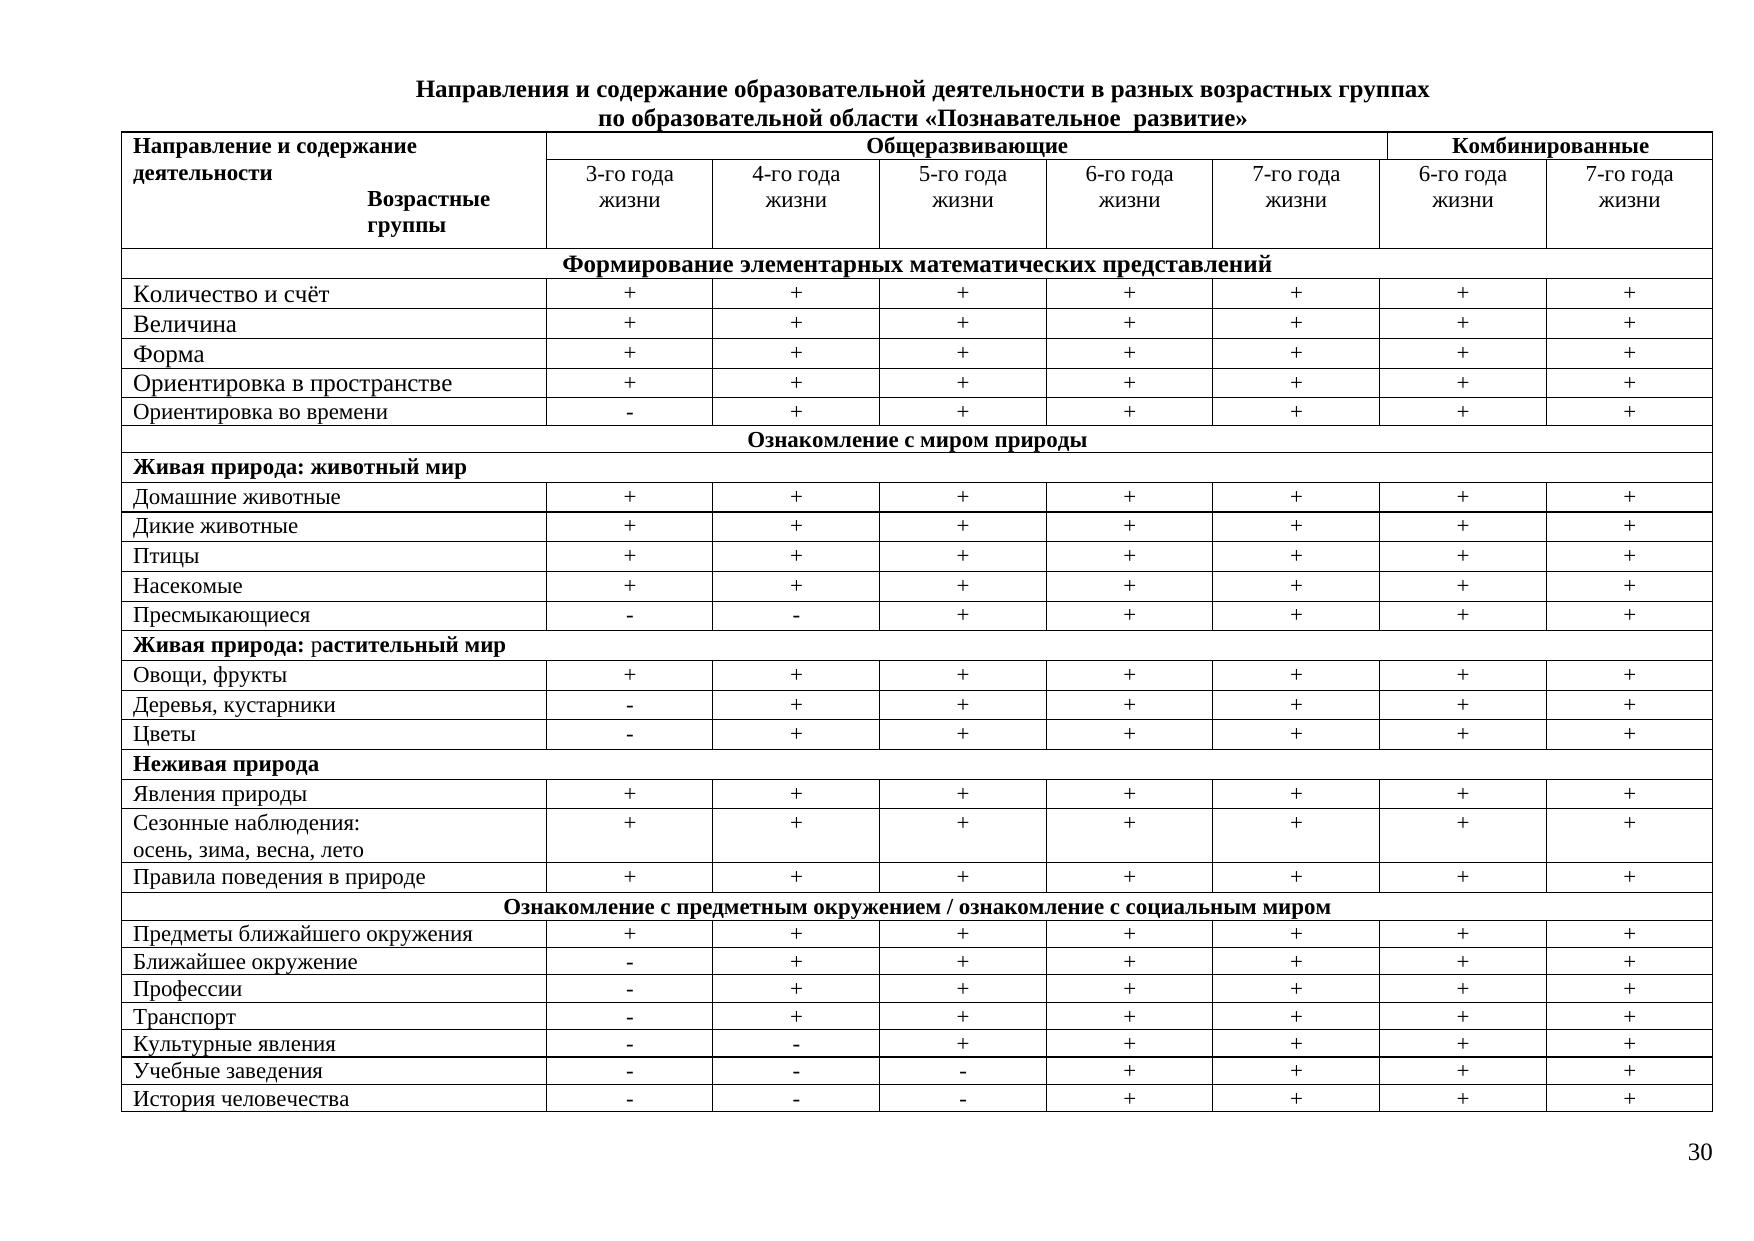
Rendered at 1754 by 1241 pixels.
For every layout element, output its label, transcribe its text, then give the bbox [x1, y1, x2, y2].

table_cell + [1213, 279, 1379, 308]
table_cell Цветы [122, 720, 546, 749]
table_cell - [547, 1085, 712, 1111]
text Направления и содержание образовательной деятельности в разных возрастных группах [133, 74, 1713, 103]
table_cell + [1547, 513, 1712, 541]
table_cell + [547, 780, 712, 808]
table_header Направление и содержание деятельности Возрастные группы [122, 133, 546, 248]
table_cell - [547, 975, 712, 1002]
table_cell + [1047, 691, 1212, 719]
table_cell + [880, 279, 1046, 308]
table_cell + [1047, 1003, 1212, 1029]
table_cell + [1380, 975, 1546, 1002]
table_cell + [880, 661, 1046, 689]
table_cell + [1213, 309, 1379, 338]
table_cell Живая природа: животный мир [122, 453, 1712, 482]
table_cell + [1213, 602, 1379, 630]
table_cell + [1380, 483, 1546, 511]
table_cell + [1547, 369, 1712, 397]
table_cell + [1380, 279, 1546, 308]
table_cell + [1047, 863, 1212, 892]
table_cell + [1213, 921, 1379, 947]
table_cell + [1547, 1030, 1712, 1056]
table_cell - [547, 691, 712, 719]
table_cell + [880, 483, 1046, 511]
table_cell + [713, 691, 879, 719]
table_cell + [713, 1003, 879, 1029]
table_cell + [1213, 948, 1379, 974]
table_cell + [880, 720, 1046, 749]
table_cell + [547, 809, 712, 862]
table_cell + [1547, 809, 1712, 862]
table_cell + [1047, 975, 1212, 1002]
table_cell 6-го года жизни [1047, 160, 1212, 248]
table_cell + [1213, 369, 1379, 397]
table_cell + [713, 398, 879, 425]
text по образовательной области «Познавательное развитие» [133, 103, 1713, 131]
table_cell + [713, 809, 879, 862]
table_cell + [713, 309, 879, 338]
table_cell + [547, 369, 712, 397]
table_cell + [1547, 780, 1712, 808]
table_cell + [1213, 863, 1379, 892]
table_cell - [880, 1058, 1046, 1084]
table_cell + [1547, 279, 1712, 308]
table_header Общеразвивающие [547, 133, 1387, 159]
table_cell + [547, 513, 712, 541]
table_cell Насекомые [122, 572, 546, 601]
table_header Комбинированные [1388, 133, 1712, 159]
table_cell + [1213, 780, 1379, 808]
table_cell + [547, 661, 712, 689]
table_cell + [880, 863, 1046, 892]
table_cell + [547, 309, 712, 338]
table_cell + [1213, 975, 1379, 1002]
table_cell + [1213, 1030, 1379, 1056]
table_cell 5-го года жизни [880, 160, 1046, 248]
table_cell + [1047, 483, 1212, 511]
table_cell + [713, 513, 879, 541]
table_cell + [713, 572, 879, 601]
table_cell + [713, 483, 879, 511]
table_cell + [1380, 1003, 1546, 1029]
table_cell + [1380, 369, 1546, 397]
table_cell + [1047, 542, 1212, 571]
table_cell Живая природа: растительный мир [122, 631, 1712, 660]
table_cell + [1380, 339, 1546, 367]
table_cell + [1547, 975, 1712, 1002]
table_cell + [1213, 339, 1379, 367]
table_cell + [1047, 513, 1212, 541]
table_cell Количество и счёт [122, 279, 546, 308]
table_cell + [1213, 661, 1379, 689]
table_cell + [1547, 398, 1712, 425]
table_cell + [1547, 948, 1712, 974]
table_cell - [713, 602, 879, 630]
table_cell 3-го года жизни [547, 160, 712, 248]
table_cell + [547, 921, 712, 947]
table_cell Транспорт [122, 1003, 546, 1029]
table_cell - [547, 1058, 712, 1084]
table_cell + [1047, 921, 1212, 947]
table_cell 4-го года жизни [713, 160, 879, 248]
table_cell - [547, 602, 712, 630]
table_cell + [880, 602, 1046, 630]
table_cell + [1547, 691, 1712, 719]
table_cell Явления природы [122, 780, 546, 808]
table_cell Неживая природа [122, 750, 1712, 779]
table_cell Деревья, кустарники [122, 691, 546, 719]
table_cell + [547, 572, 712, 601]
table_cell + [713, 921, 879, 947]
table_cell - [547, 1003, 712, 1029]
table_cell + [1547, 483, 1712, 511]
table_cell + [1047, 339, 1212, 367]
table_cell - [547, 720, 712, 749]
table_cell + [1213, 1058, 1379, 1084]
table_cell + [880, 921, 1046, 947]
table_cell + [1047, 572, 1212, 601]
table_cell + [1380, 809, 1546, 862]
table_cell + [713, 948, 879, 974]
table_cell + [1547, 339, 1712, 367]
table_cell + [1380, 921, 1546, 947]
table_cell + [880, 780, 1046, 808]
table_cell + [1380, 1085, 1546, 1111]
table_cell + [880, 948, 1046, 974]
table_cell + [1547, 921, 1712, 947]
table_cell Ориентировка во времени [122, 398, 546, 425]
table_cell Предметы ближайшего окружения [122, 921, 546, 947]
table_cell 6-го года жизни [1380, 160, 1546, 248]
table_cell + [1547, 542, 1712, 571]
table_cell + [1213, 1003, 1379, 1029]
table_cell - [547, 948, 712, 974]
table_cell + [1547, 602, 1712, 630]
table_cell + [1047, 398, 1212, 425]
table_cell + [880, 309, 1046, 338]
table_cell + [547, 339, 712, 367]
table_cell Овощи, фрукты [122, 661, 546, 689]
table_cell + [1213, 1085, 1379, 1111]
table_cell - [547, 1030, 712, 1056]
table_cell Профессии [122, 975, 546, 1002]
table_cell + [880, 513, 1046, 541]
table_cell + [1380, 780, 1546, 808]
table_cell Учебные заведения [122, 1058, 546, 1084]
table_cell + [1380, 863, 1546, 892]
table_cell + [1047, 309, 1212, 338]
table_cell Форма [122, 339, 546, 367]
table_cell + [1547, 1058, 1712, 1084]
table_cell + [1047, 1058, 1212, 1084]
table_cell + [1213, 691, 1379, 719]
table_cell Правила поведения в природе [122, 863, 546, 892]
table_cell + [1047, 1085, 1212, 1111]
table_cell + [547, 863, 712, 892]
table_cell + [1380, 948, 1546, 974]
table_cell + [1547, 661, 1712, 689]
table_cell + [713, 542, 879, 571]
table_cell Формирование элементарных математических представлений [122, 249, 1712, 278]
table_cell + [880, 975, 1046, 1002]
table_cell История человечества [122, 1085, 546, 1111]
table_cell + [1047, 780, 1212, 808]
table_cell Ознакомление с миром природы [122, 426, 1712, 452]
table_cell Домашние животные [122, 483, 546, 511]
table_cell + [1547, 863, 1712, 892]
table_cell + [1380, 1030, 1546, 1056]
table_cell + [1380, 542, 1546, 571]
table_cell + [1380, 513, 1546, 541]
table_cell + [1047, 948, 1212, 974]
table_cell + [1047, 602, 1212, 630]
table_cell + [1047, 661, 1212, 689]
table_cell Культурные явления [122, 1030, 546, 1056]
table_cell + [1547, 1003, 1712, 1029]
table_cell + [1380, 1058, 1546, 1084]
table_cell + [880, 691, 1046, 719]
table_cell + [1047, 720, 1212, 749]
table_cell + [1047, 279, 1212, 308]
table_cell - [713, 1058, 879, 1084]
table_cell Сезонные наблюдения: осень, зима, весна, лето [122, 809, 546, 862]
table_cell + [1047, 1030, 1212, 1056]
table_cell + [547, 542, 712, 571]
table_cell Птицы [122, 542, 546, 571]
table_cell + [1380, 720, 1546, 749]
table_cell - [713, 1030, 879, 1056]
table_cell + [880, 1003, 1046, 1029]
table_cell Ориентировка в пространстве [122, 369, 546, 397]
table_cell + [547, 279, 712, 308]
table_cell Пресмыкающиеся [122, 602, 546, 630]
table_cell + [1047, 369, 1212, 397]
table_cell + [713, 279, 879, 308]
table_cell + [1213, 572, 1379, 601]
table_cell + [880, 572, 1046, 601]
table_cell + [1380, 572, 1546, 601]
table_cell + [1213, 542, 1379, 571]
table_cell Ознакомление с предметным окружением / ознакомление с социальным миром [122, 893, 1712, 919]
table_cell + [880, 369, 1046, 397]
table_cell + [713, 975, 879, 1002]
table_cell + [1380, 691, 1546, 719]
table_cell - [547, 398, 712, 425]
table_cell + [880, 809, 1046, 862]
table_cell - [880, 1085, 1046, 1111]
table_cell - [713, 1085, 879, 1111]
table_cell 7-го года жизни [1547, 160, 1712, 248]
table_cell + [713, 720, 879, 749]
table_cell Дикие животные [122, 513, 546, 541]
table_cell + [1380, 602, 1546, 630]
table_cell + [1380, 661, 1546, 689]
table_cell + [1213, 483, 1379, 511]
table_cell + [1213, 398, 1379, 425]
table_cell + [1547, 1085, 1712, 1111]
table_cell + [1213, 809, 1379, 862]
table_cell + [880, 1030, 1046, 1056]
table_cell + [1380, 309, 1546, 338]
table_cell + [1047, 809, 1212, 862]
table_cell + [880, 542, 1046, 571]
table_cell + [547, 483, 712, 511]
table_cell + [1213, 720, 1379, 749]
table_cell + [1547, 309, 1712, 338]
table_cell + [880, 398, 1046, 425]
table_cell + [713, 780, 879, 808]
table_cell + [1213, 513, 1379, 541]
table_cell + [880, 339, 1046, 367]
table_cell 7-го года жизни [1213, 160, 1379, 248]
table_cell Величина [122, 309, 546, 338]
table_cell Ближайшее окружение [122, 948, 546, 974]
table_cell + [713, 863, 879, 892]
table_cell + [713, 369, 879, 397]
table_cell + [713, 661, 879, 689]
table_cell + [1547, 572, 1712, 601]
table_cell + [1547, 720, 1712, 749]
table_cell + [1380, 398, 1546, 425]
table_cell + [713, 339, 879, 367]
